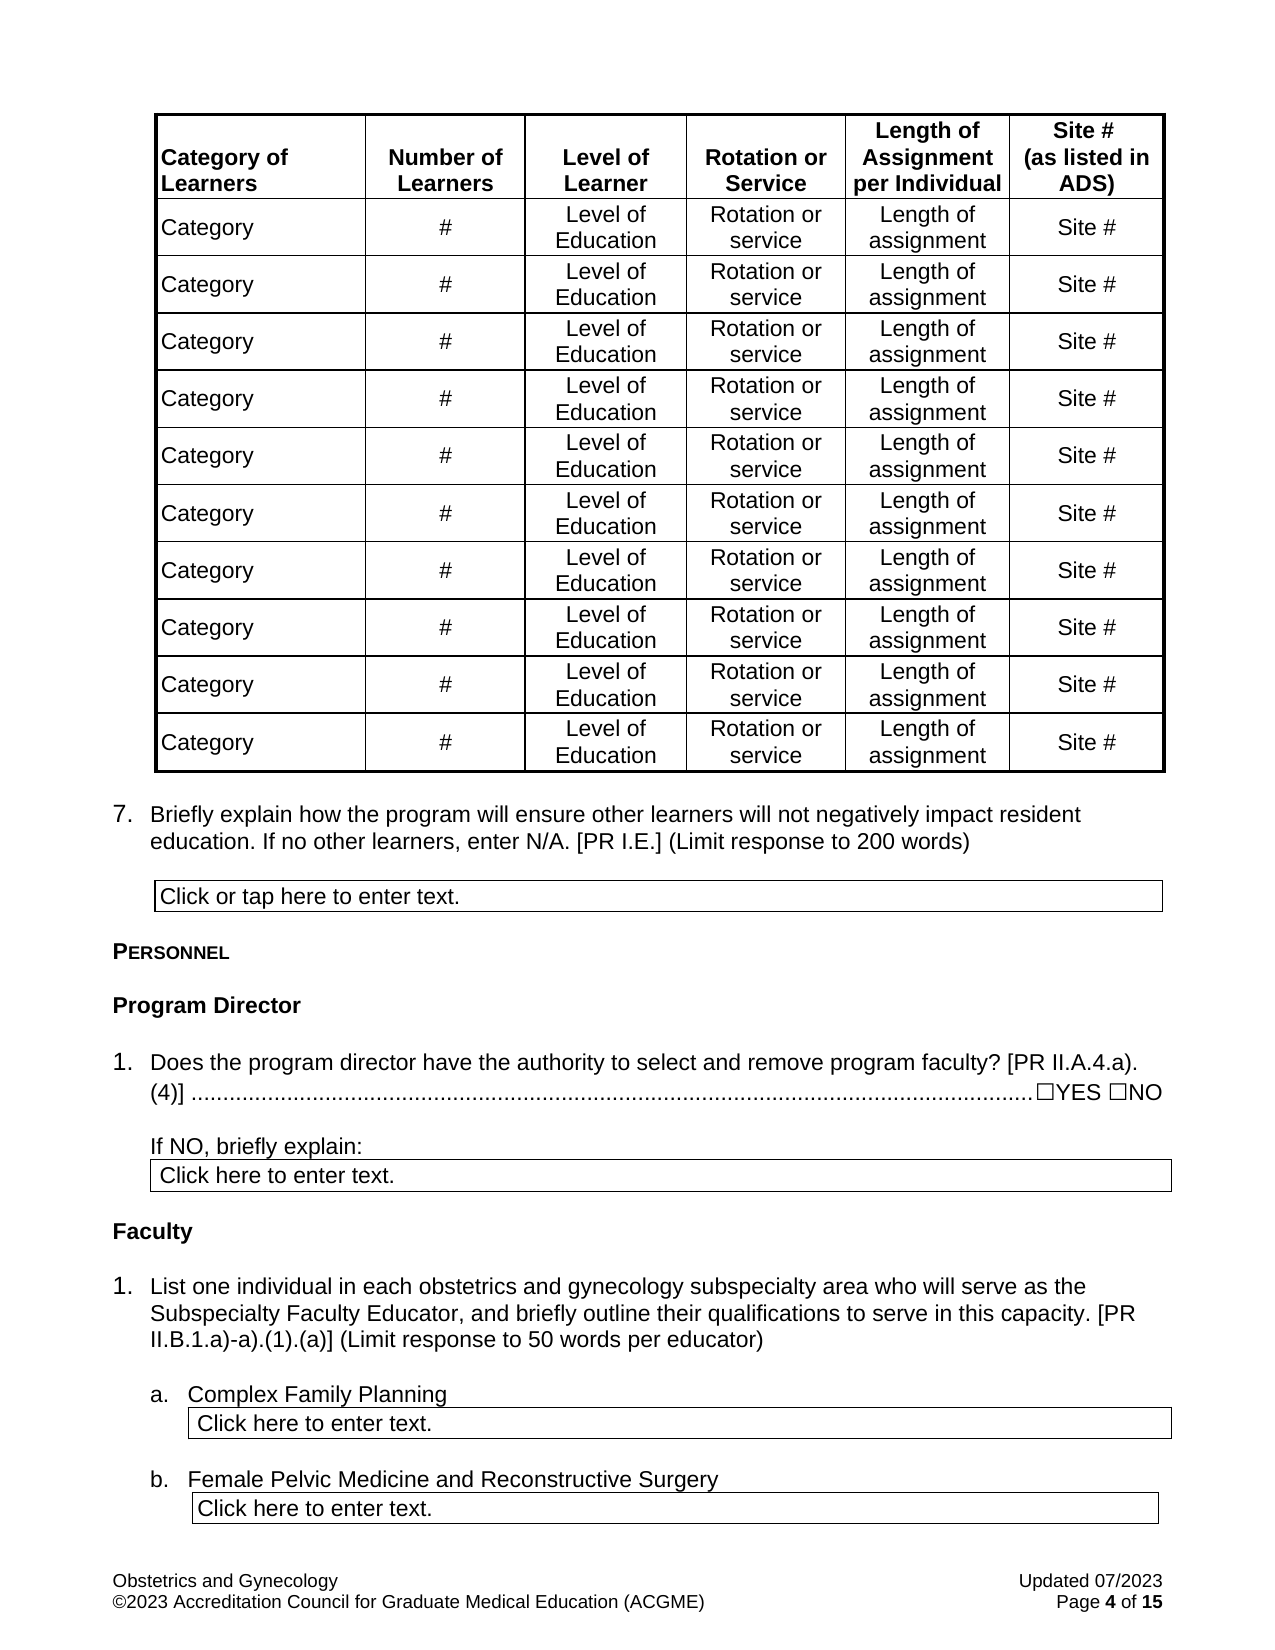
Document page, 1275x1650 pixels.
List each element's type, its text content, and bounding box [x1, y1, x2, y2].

text Program Director [113, 991, 1163, 1019]
text If NO, briefly explain: [150, 1133, 1162, 1159]
table_header Level of Learner [526, 116, 686, 198]
list Female Pelvic Medicine and Reconstructive Surgery [150, 1466, 1162, 1492]
list List one individual in each obstetrics and gynecology subspecialty area who will serve as the Subspecialty Faculty Educator, and briefly outline their qualifications to serve in this capacity. [PR II.B.1.a)-a).(1).(a)] (Limit response to 50 words per educator) [112, 1271, 1162, 1352]
list Complex Family Planning [150, 1381, 1162, 1407]
table_header Site # (as listed in ADS) [1010, 116, 1162, 198]
list Briefly explain how the program will ensure other learners will not negatively impact resident education. If no other learners, enter N/A. [PR I.E.] (Limit response to 200 words) [112, 799, 1162, 854]
list Does the program director have the authority to select and remove program faculty? [PR II.A.4.a).(4)] YES NO [112, 1047, 1162, 1107]
text Faculty [112, 1218, 1162, 1245]
table_header Category of Learners [158, 116, 365, 198]
text Personnel [112, 938, 1162, 964]
table_header Rotation or Service [687, 116, 845, 198]
table_header Length of Assignment per Individual [846, 116, 1009, 198]
table_header Number of Learners [366, 116, 524, 198]
